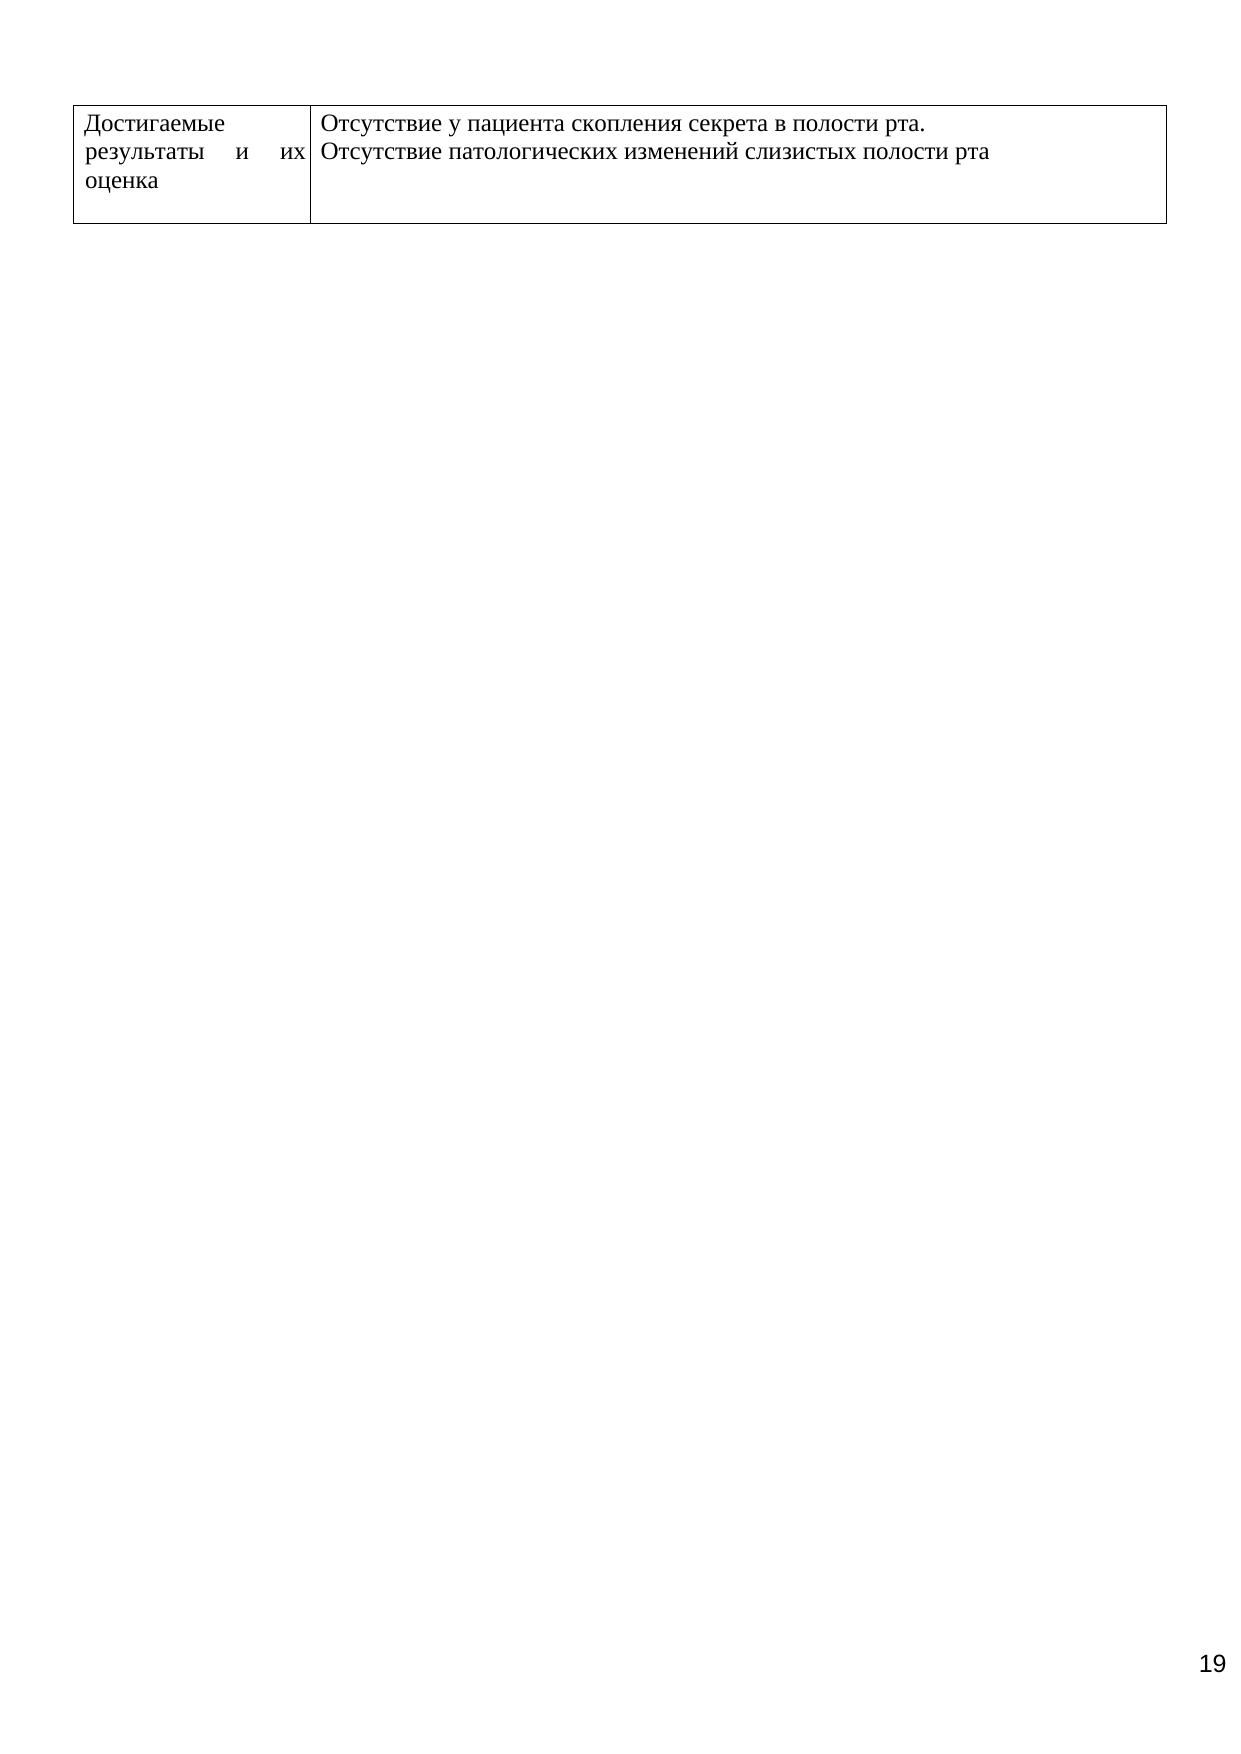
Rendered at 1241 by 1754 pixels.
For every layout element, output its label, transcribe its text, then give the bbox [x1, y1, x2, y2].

table_cell Достигаемые результаты и их оценка [74, 106, 310, 223]
table_cell Отсутствие у пациента скопления секрета в полости рта. Отсутствие патологических изменений слизистых полости рта [311, 106, 1166, 223]
